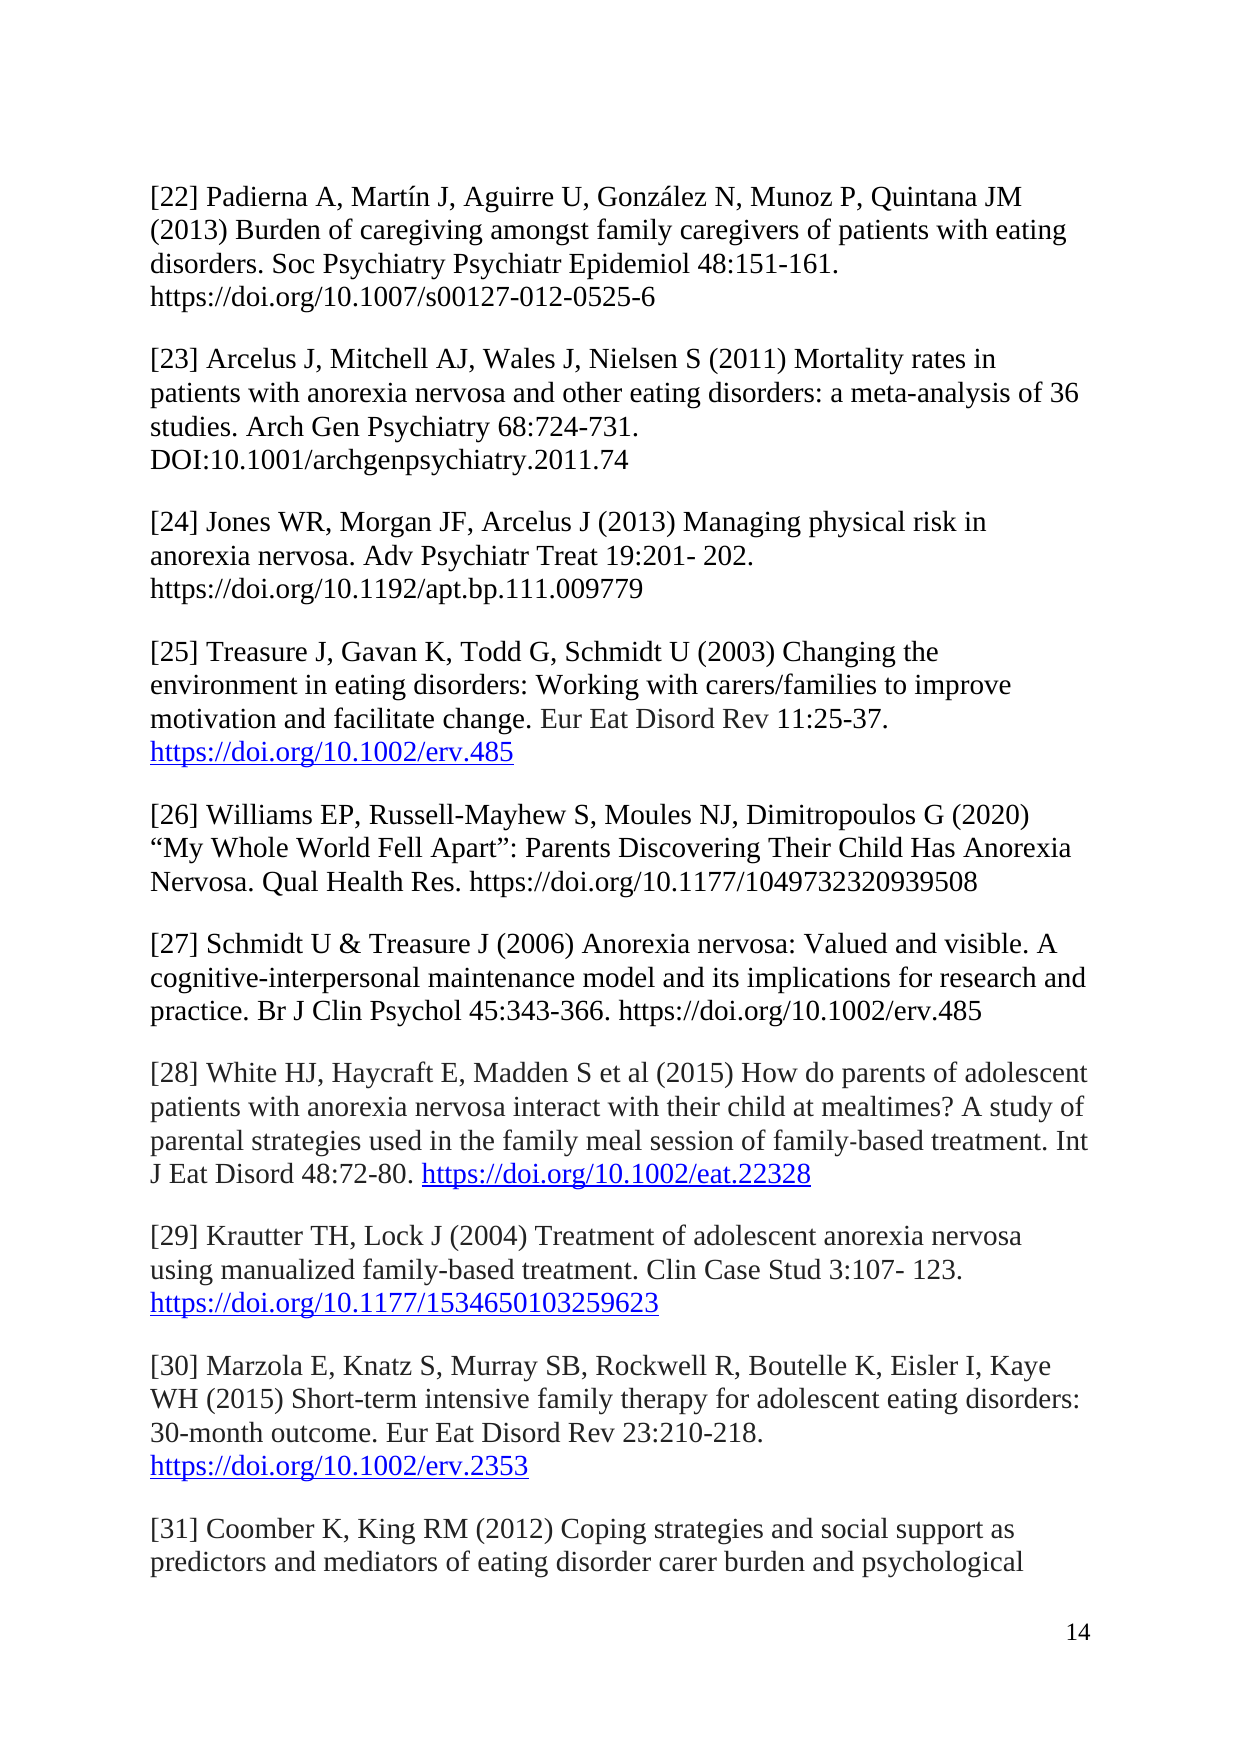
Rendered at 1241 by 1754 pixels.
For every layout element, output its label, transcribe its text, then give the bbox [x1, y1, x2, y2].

text [23] Arcelus J, Mitchell AJ, Wales J, Nielsen S (2011) Mortality rates in patients with anorexia nervosa and other eating disorders: a meta-analysis of 36 studies. Arch Gen Psychiatry 68:724-731. DOI:10.1001/archgenpsychiatry.2011.74 [150, 342, 1090, 476]
text cognitive‐interpersonal maintenance model and its implications for research and [150, 960, 1090, 993]
text practice. Br J Clin Psychol 45:343-366. https://doi.org/10.1002/erv.485 [150, 993, 1090, 1027]
text [29] Krautter TH, Lock J (2004) Treatment of adolescent anorexia nervosa [150, 1218, 1090, 1252]
text [27] Schmidt U & Treasure J (2006) Anorexia nervosa: Valued and visible. A [150, 926, 1090, 960]
text [26] Williams EP, Russell-Mayhew S, Moules NJ, Dimitropoulos G (2020) “My Whole World Fell Apart”: Parents Discovering Their Child Has Anorexia Nervosa. Qual Health Res. https://doi.org/10.1177/1049732320939508 [150, 797, 1090, 897]
text (2013) Burden of caregiving amongst family caregivers of patients with eating [150, 212, 1090, 246]
text [28] White HJ, Haycraft E, Madden S et al (2015) How do parents of adolescent [150, 1056, 1090, 1089]
text [31] Coomber K, King RM (2012) Coping strategies and social support as predictors and mediators of eating disorder carer burden and psychological [150, 1511, 1090, 1578]
text [22] Padierna A, Martín J, Aguirre U, González N, Munoz P, Quintana JM [150, 179, 1090, 212]
text [25] Treasure J, Gavan K, Todd G, Schmidt U (2003) Changing the environment in eating disorders: Working with carers/families to improve motivation and facilitate change. Eur Eat Disord Rev 11:25-37. https://doi.org/10.1002/erv.485 [150, 634, 1090, 768]
text [24] Jones WR, Morgan JF, Arcelus J (2013) Managing physical risk in anorexia nervosa. Adv Psychiatr Treat 19:201- 202. https://doi.org/10.1192/apt.bp.111.009779 [150, 504, 1090, 605]
text [30] Marzola E, Knatz S, Murray SB, Rockwell R, Boutelle K, Eisler I, Kaye WH (2015) Short‐term intensive family therapy for adolescent eating disorders: 30‐month outcome. Eur Eat Disord Rev 23:210-218. https://doi.org/10.1002/erv.2353 [150, 1348, 1090, 1482]
text using manualized family-based treatment. Clin Case Stud 3:107- 123. https://doi.org/10.1177/1534650103259623 [150, 1252, 1090, 1319]
text disorders. Soc Psychiatry Psychiatr Epidemiol 48:151-161. https://doi.org/10.1007/s00127-012-0525-6 [150, 246, 1090, 313]
text patients with anorexia nervosa interact with their child at mealtimes? A study of [150, 1089, 1090, 1123]
text parental strategies used in the family meal session of family‐based treatment. Int J Eat Disord 48:72-80. https://doi.org/10.1002/eat.22328 [150, 1123, 1090, 1190]
